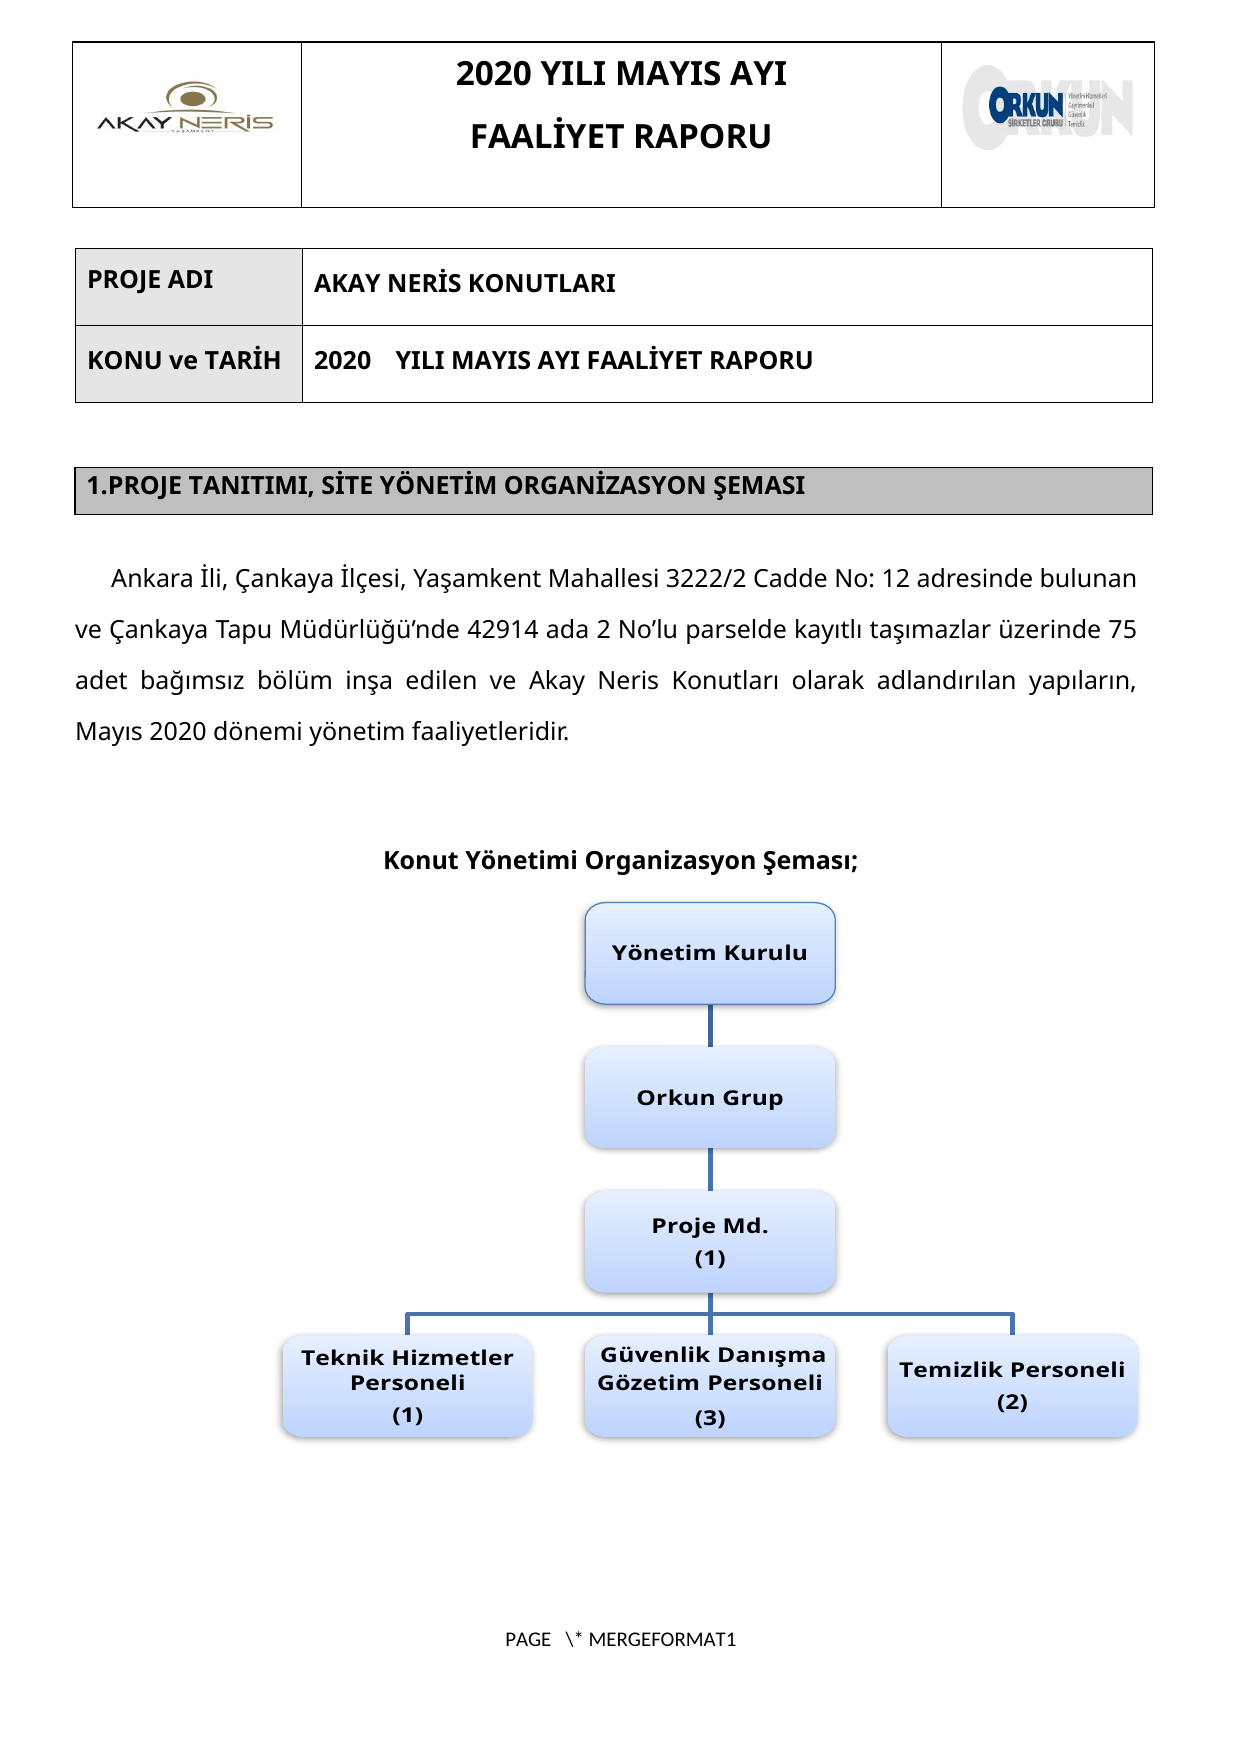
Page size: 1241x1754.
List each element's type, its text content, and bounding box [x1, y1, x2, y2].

text Konut Yönetimi Organizasyon Şeması; [75, 843, 1166, 877]
table_cell YILI MAYIS AYI FAALİYET RAPORU [303, 326, 1152, 402]
table_header AKAY NERİS KONUTLARI [303, 249, 1152, 325]
table_header PROJE ADI [76, 249, 302, 325]
picture [79, 57, 294, 160]
text Ankara İli, Çankaya İlçesi, Yaşamkent Mahallesi 3222/2 Cadde No: 12 adresinde bulunan ve Çankaya Tapu Müdürlüğü’nde 42914 ada 2 No’lu parselde kayıtlı taşımazlar üzerinde 75 adet bağımsız bölüm inşa edilen ve Akay Neris Konutları olarak adlandırılan yapıların, Mayıs 2020 dönemi yönetim faaliyetleridir. [75, 561, 1138, 748]
table_header 1.PROJE TANITIMI, SİTE YÖNETİM ORGANİZASYON ŞEMASI [76, 468, 1152, 514]
table_cell KONU ve TARİH [76, 326, 302, 402]
picture [962, 65, 1133, 150]
